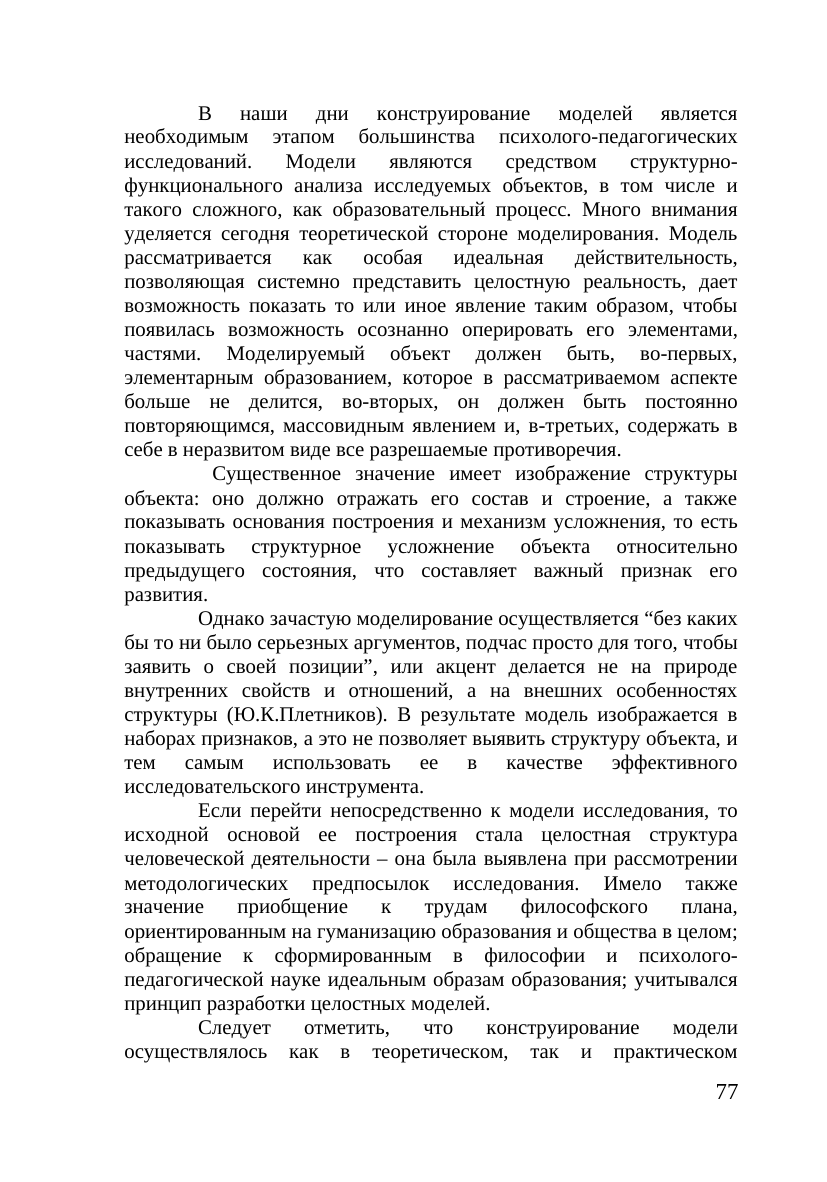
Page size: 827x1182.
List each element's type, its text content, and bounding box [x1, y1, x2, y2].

text Существенное значение имеет изображение структуры объекта: оно должно отражать его состав и строение, а также показывать основания построения и механизм усложнения, то есть показывать структурное усложнение объекта относительно предыдущего состояния, что составляет важный признак его развития. [124, 461, 738, 606]
text Однако зачастую моделирование осуществляется “без каких бы то ни было серьезных аргументов, подчас просто для того, чтобы заявить о своей позиции”, или акцент делается не на природе внутренних свойств и отношений, а на внешних особенностях структуры (Ю.К.Плетников). В результате модель изображается в наборах признаков, а это не позволяет выявить структуру объекта, и тем самым использовать ее в качестве эффективного исследовательского инструмента. [124, 606, 738, 798]
text Если перейти непосредственно к модели исследования, то исходной основой ее построения стала целостная структура человеческой деятельности – она была выявлена при рассмотрении методологических предпосылок исследования. Имело также значение приобщение к трудам философского плана, ориентированным на гуманизацию образования и общества в целом; обращение к сформированным в философии и психолого-педагогической науке идеальным образам образования; учитывался принцип разработки целостных моделей. [124, 798, 738, 1015]
text В наши дни конструирование моделей является необходимым этапом большинства психолого-педагогических исследований. Модели являются средством структурно-функционального анализа исследуемых объектов, в том числе и такого сложного, как образовательный процесс. Много внимания уделяется сегодня теоретической стороне моделирования. Модель рассматривается как особая идеальная действительность, позволяющая системно представить целостную реальность, дает возможность показать то или иное явление таким образом, чтобы появилась возможность осознанно оперировать его элементами, частями. Моделируемый объект должен быть, во-первых, элементарным образованием, которое в рассматриваемом аспекте больше не делится, во-вторых, он должен быть постоянно повторяющимся, массовидным явлением и, в-третьих, содержать в себе в неразвитом виде все разрешаемые противоречия. [124, 100, 738, 461]
